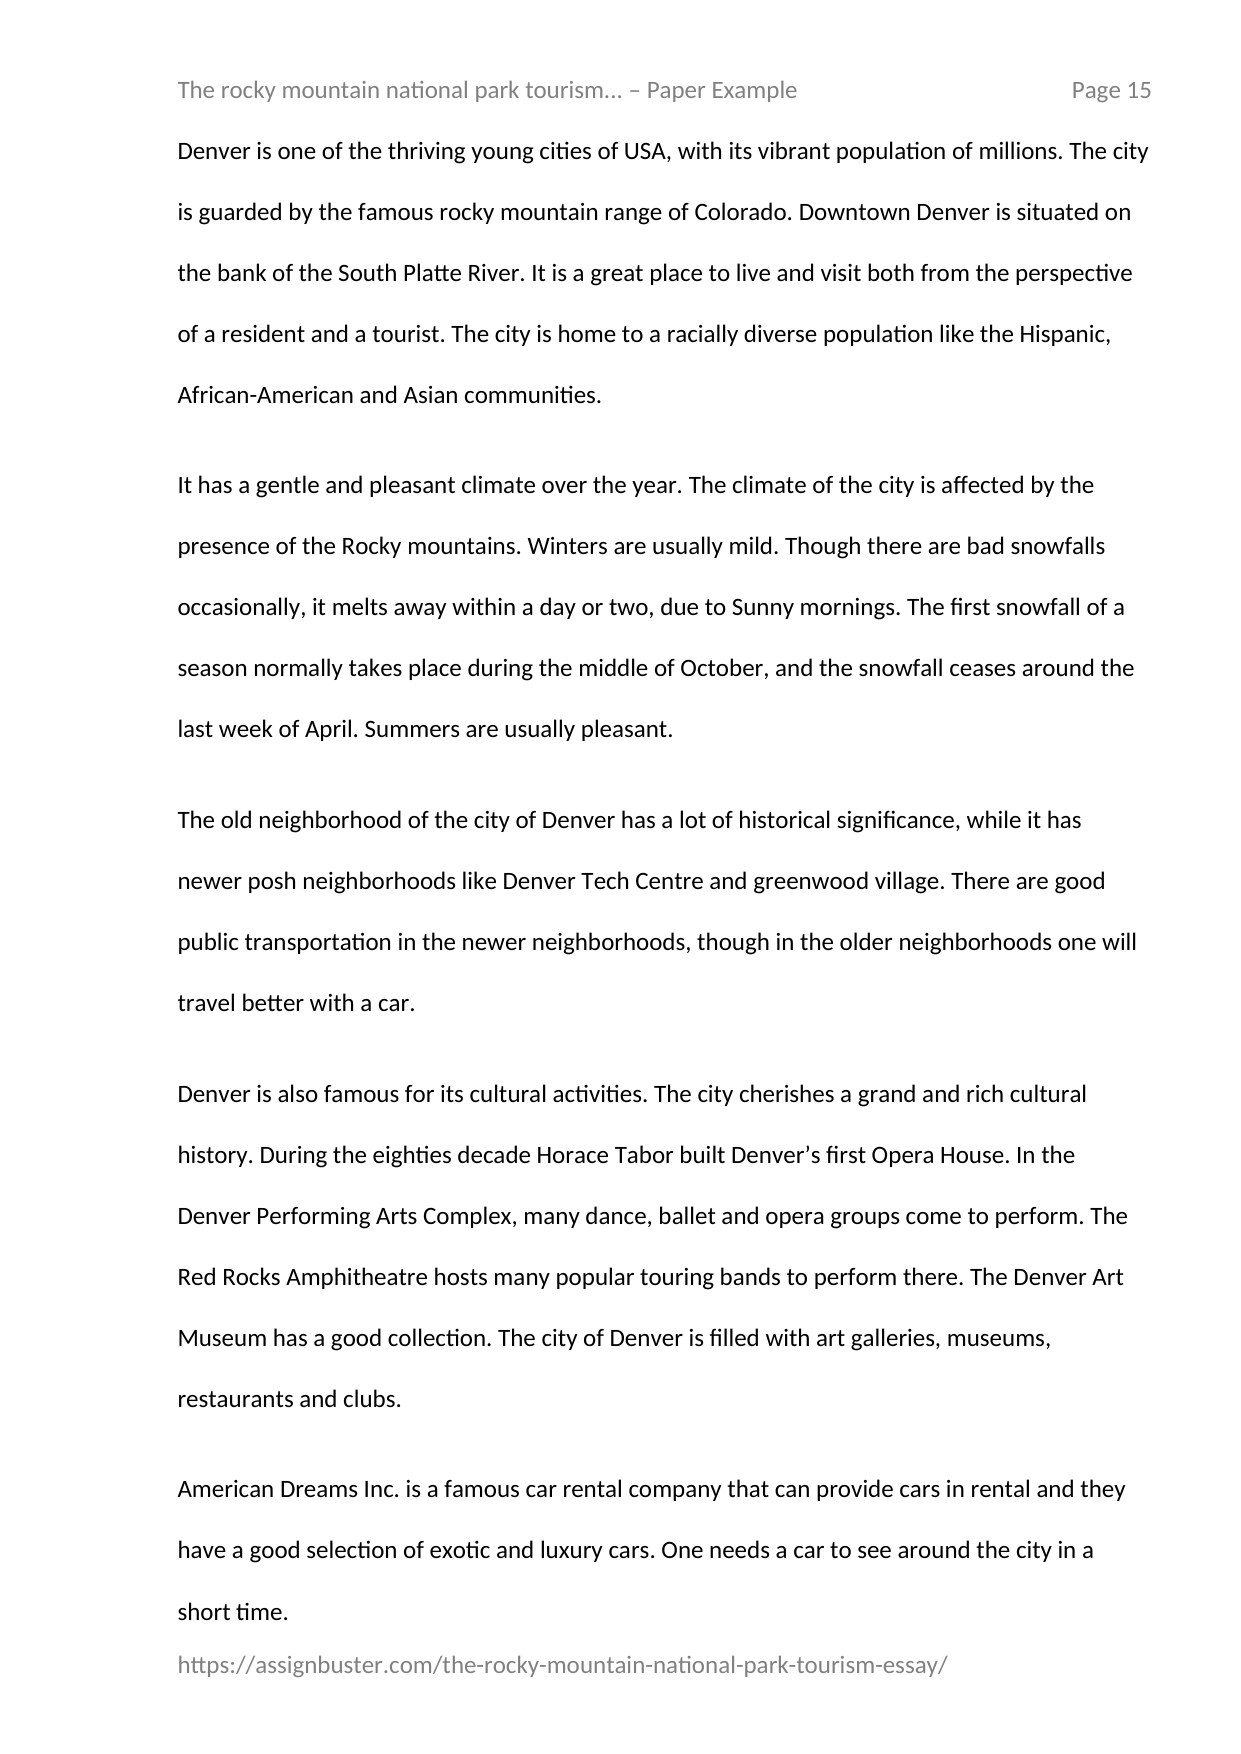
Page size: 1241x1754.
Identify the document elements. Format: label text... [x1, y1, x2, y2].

text Denver is also famous for its cultural activities. The city cherishes a grand and rich cultural history. During the eighties decade Horace Tabor built Denver’s first Opera House. In the Denver Performing Arts Complex, many dance, ballet and opera groups come to perform. The Red Rocks Amphitheatre hosts many popular touring bands to perform there. The Denver Art Museum has a good collection. The city of Denver is filled with art galleries, museums, restaurants and clubs. [177, 1078, 1152, 1413]
text Denver is one of the thriving young cities of USA, with its vibrant population of millions. The city is guarded by the famous rocky mountain range of Colorado. Downtown Denver is situated on the bank of the South Platte River. It is a great place to live and visit both from the perspective of a resident and a tourist. The city is home to a racially diverse population like the Hispanic, African-American and Asian communities. [177, 135, 1152, 409]
text The old neighborhood of the city of Denver has a lot of historical significance, while it has newer posh neighborhoods like Denver Tech Centre and greenwood village. There are good public transportation in the newer neighborhoods, though in the older neighborhoods one will travel better with a car. [177, 804, 1152, 1018]
text It has a gentle and pleasant climate over the year. The climate of the city is affected by the presence of the Rocky mountains. Winters are usually mild. Though there are bad snowfalls occasionally, it melts away within a day or two, due to Sunny mornings. The first snowfall of a season normally takes place during the middle of October, and the snowfall ceases around the last week of April. Summers are usually pleasant. [177, 469, 1152, 744]
text American Dreams Inc. is a famous car rental company that can provide cars in rental and they have a good selection of exotic and luxury cars. One needs a car to see around the city in a short time. [177, 1473, 1152, 1626]
